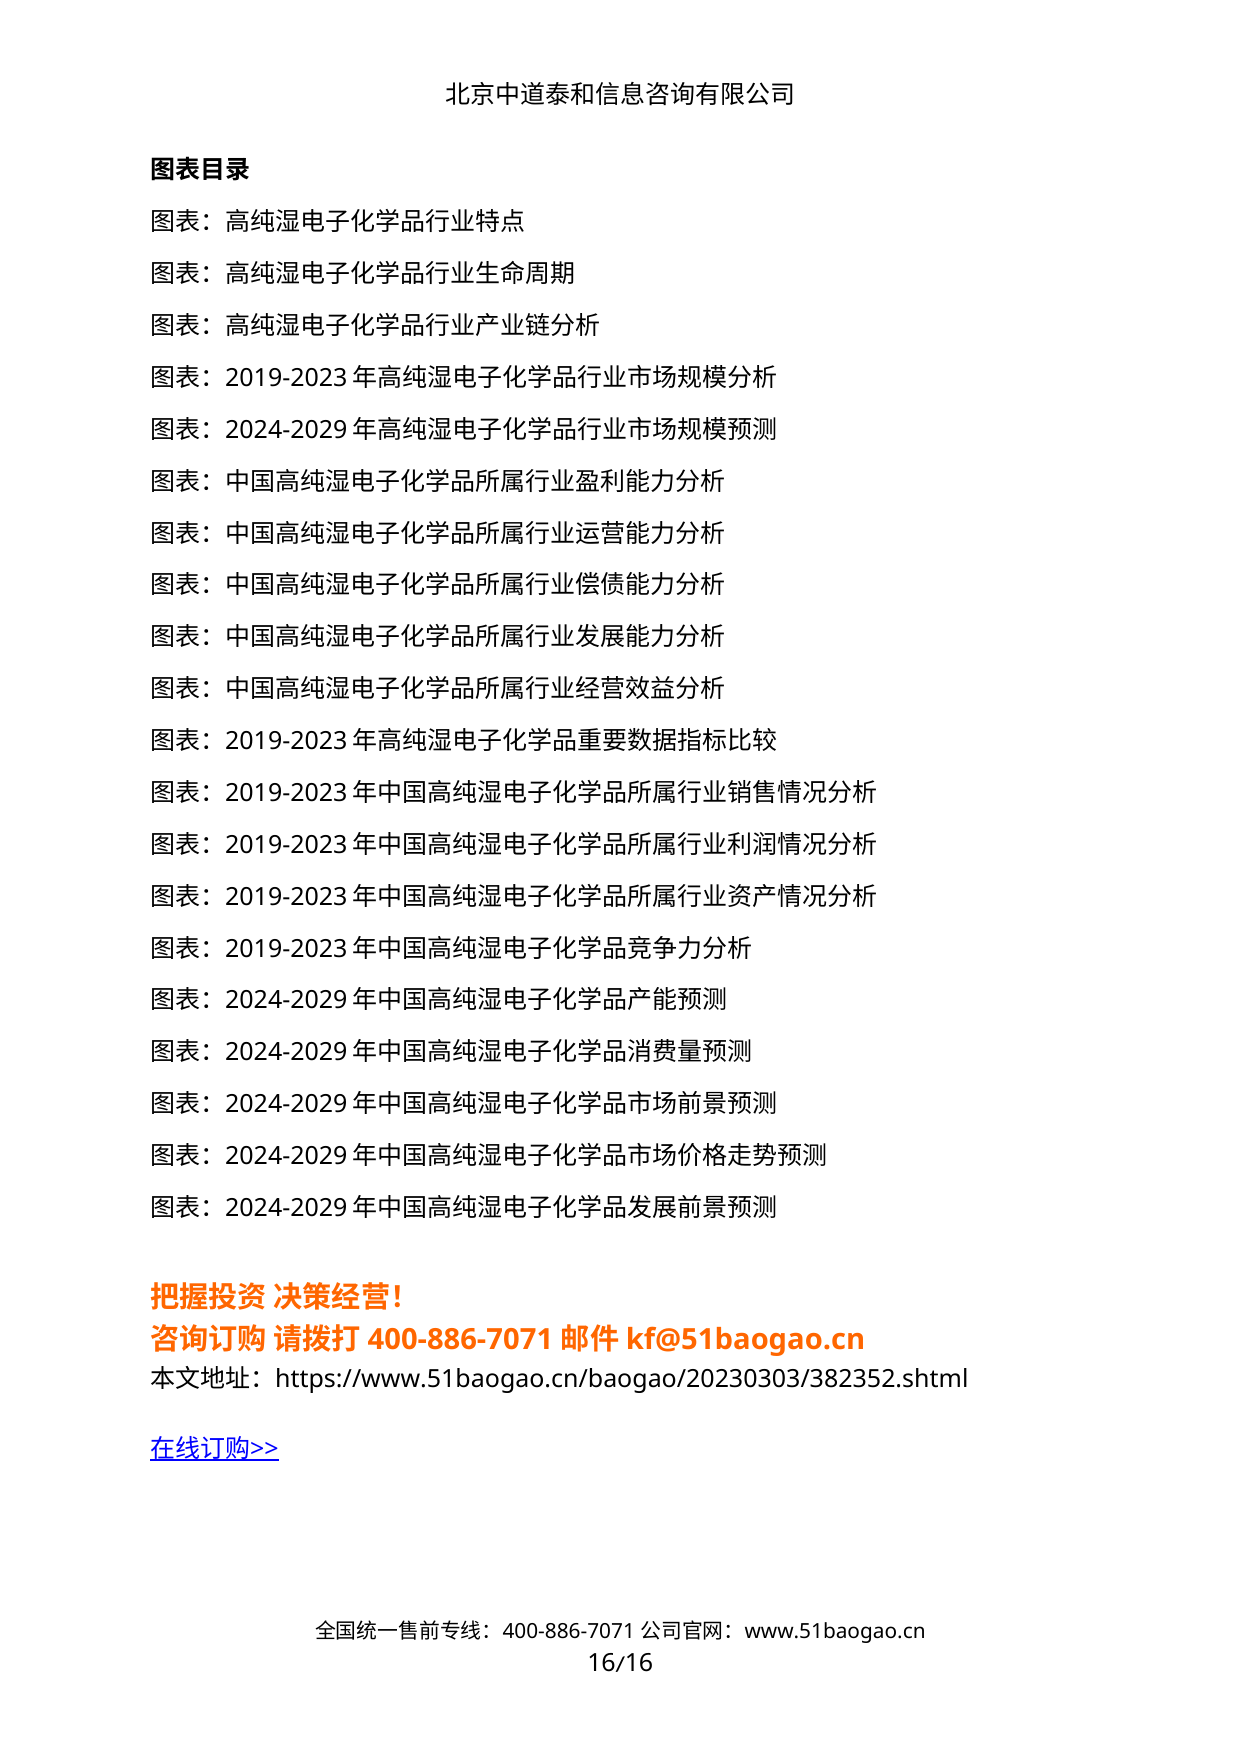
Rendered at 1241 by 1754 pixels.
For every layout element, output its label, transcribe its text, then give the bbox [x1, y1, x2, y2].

text 图表：2019-2023年中国高纯湿电子化学品所属行业销售情况分析 [150, 772, 1090, 809]
text 在线订购>> [150, 1394, 1090, 1465]
text 图表：高纯湿电子化学品行业生命周期 [150, 254, 1090, 290]
text 图表：中国高纯湿电子化学品所属行业发展能力分析 [150, 617, 1090, 653]
text 图表：2019-2023年中国高纯湿电子化学品竞争力分析 [150, 928, 1090, 964]
text 图表：高纯湿电子化学品行业产业链分析 [150, 306, 1090, 342]
text 图表：2019-2023年高纯湿电子化学品重要数据指标比较 [150, 721, 1090, 757]
text 图表：2024-2029年中国高纯湿电子化学品产能预测 [150, 980, 1090, 1016]
text 图表：高纯湿电子化学品行业特点 [150, 202, 1090, 238]
text 图表：2019-2023年高纯湿电子化学品行业市场规模分析 [150, 357, 1090, 394]
text 图表：中国高纯湿电子化学品所属行业盈利能力分析 [150, 461, 1090, 497]
text 图表：2024-2029年中国高纯湿电子化学品发展前景预测 [150, 1187, 1090, 1224]
text 图表：2019-2023年中国高纯湿电子化学品所属行业资产情况分析 [150, 876, 1090, 912]
text 图表：中国高纯湿电子化学品所属行业经营效益分析 [150, 669, 1090, 705]
text 图表：2024-2029年中国高纯湿电子化学品市场前景预测 [150, 1084, 1090, 1120]
text 图表：2019-2023年中国高纯湿电子化学品所属行业利润情况分析 [150, 824, 1090, 861]
text 图表：2024-2029年高纯湿电子化学品行业市场规模预测 [150, 409, 1090, 446]
text 图表：中国高纯湿电子化学品所属行业运营能力分析 [150, 513, 1090, 549]
text 图表：2024-2029年中国高纯湿电子化学品消费量预测 [150, 1032, 1090, 1068]
text 把握投资 决策经营！咨询订购 请拨打 400-886-7071 邮件 kf@51baogao.cn本文地址：https://www.51baogao.cn/baogao/20230303/382352.shtml [150, 1239, 1090, 1394]
text 图表：2024-2029年中国高纯湿电子化学品市场价格走势预测 [150, 1136, 1090, 1172]
text 图表目录 [150, 150, 1090, 186]
text 图表：中国高纯湿电子化学品所属行业偿债能力分析 [150, 565, 1090, 601]
